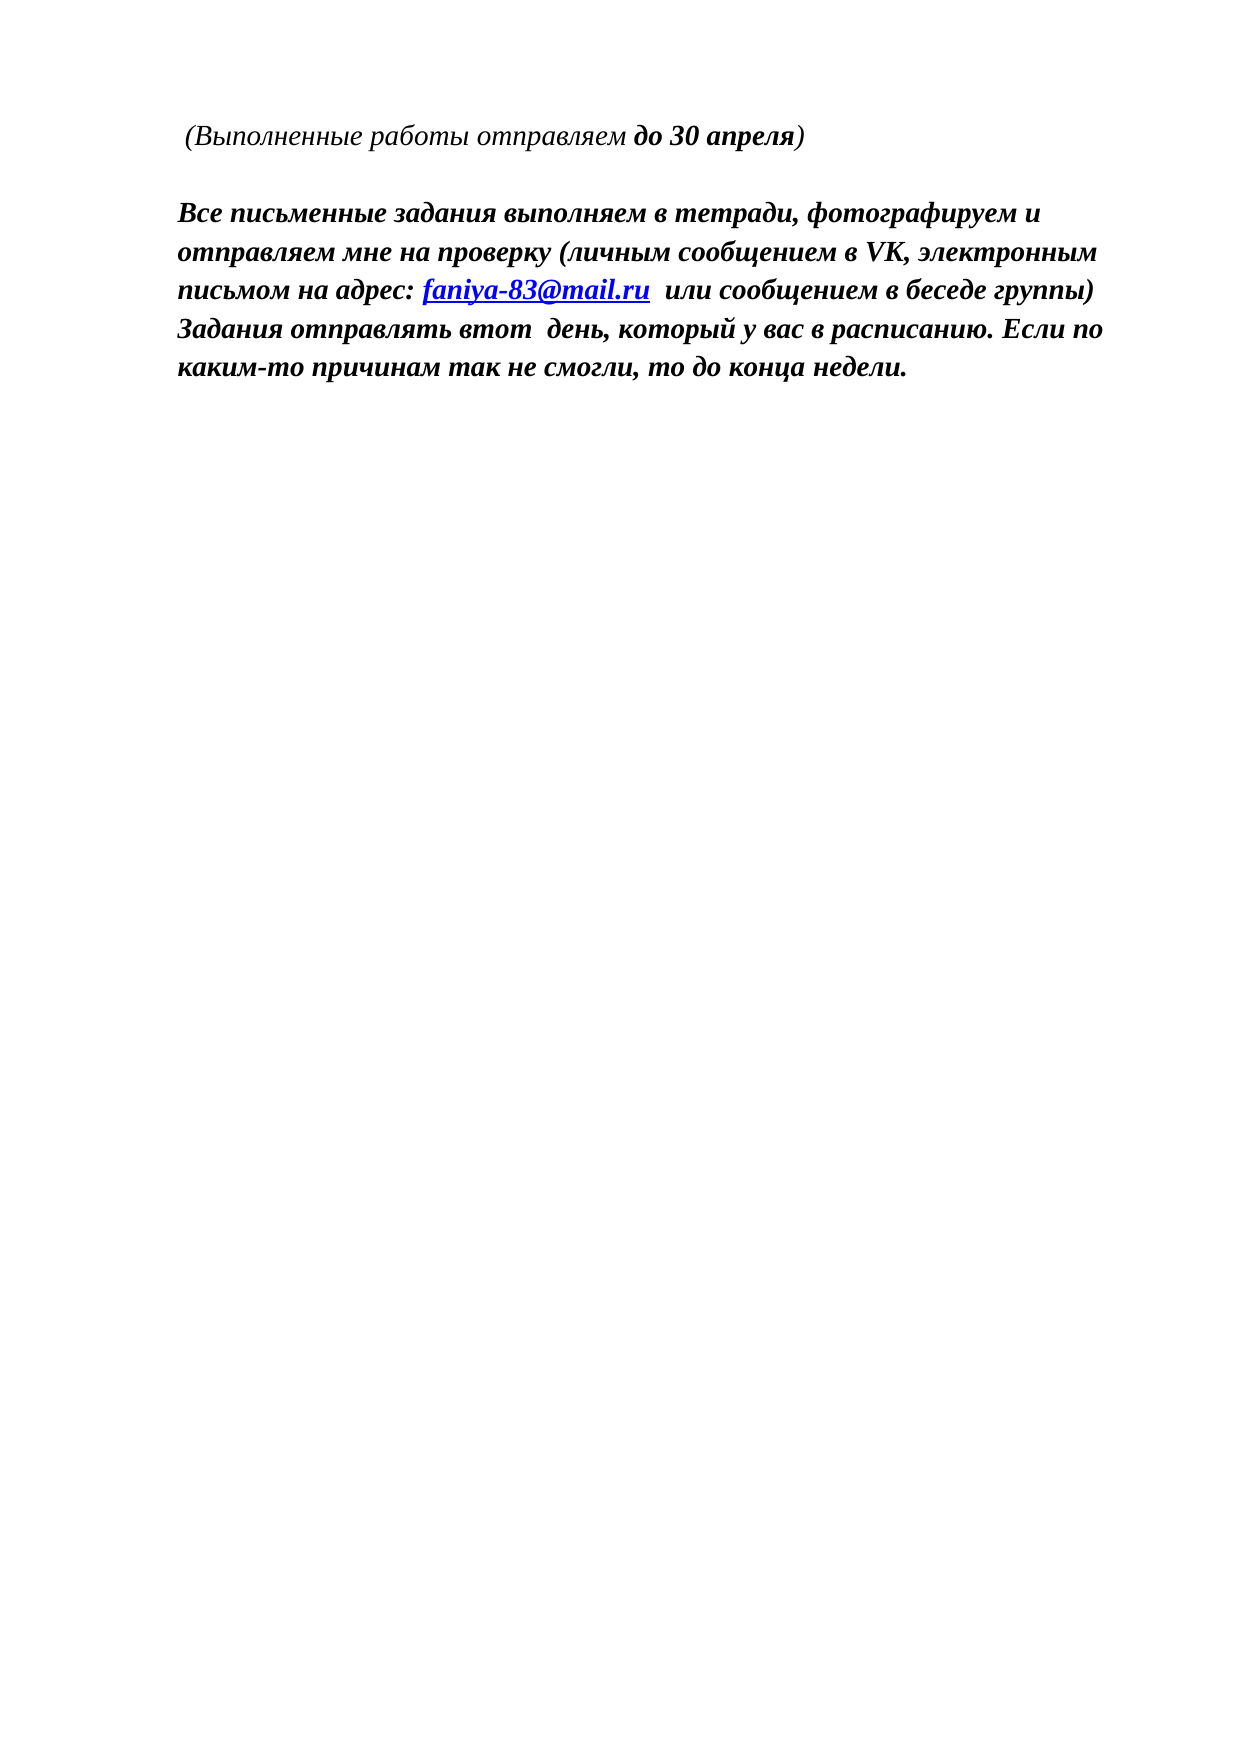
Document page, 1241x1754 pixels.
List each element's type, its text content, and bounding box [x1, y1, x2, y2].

text Все письменные задания выполняем в тетради, фотографируем и отправляем мне на проверку (личным сообщением в VK, электронным письмом на адрес: faniya-83@mail.ru или сообщением в беседе группы) Задания отправлять втот день, который у вас в расписанию. Если по каким-то причинам так не смогли, то до конца недели. [177, 195, 1152, 383]
text (Выполненные работы отправляем до 30 апреля) [177, 118, 1152, 152]
